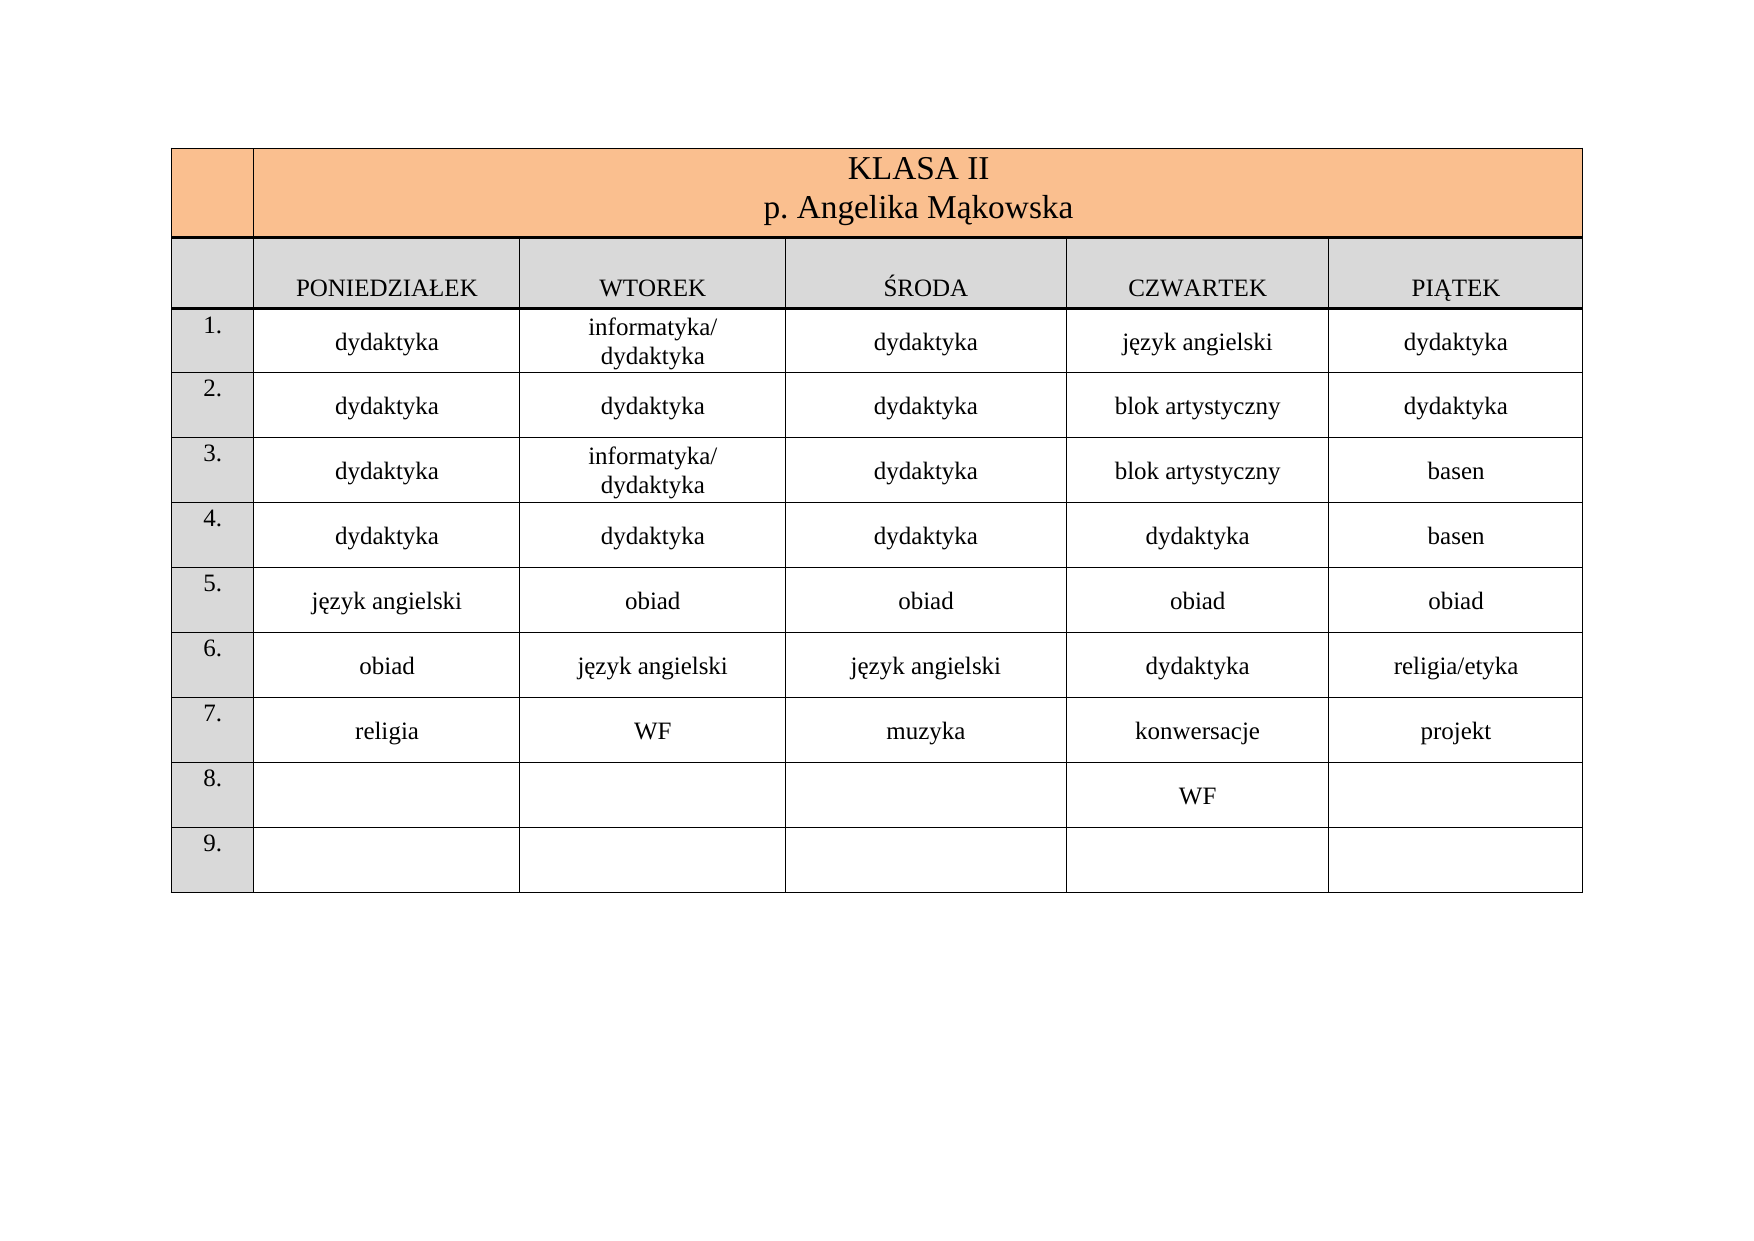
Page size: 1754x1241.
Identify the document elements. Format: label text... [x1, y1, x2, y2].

table_cell język angielski [786, 633, 1066, 697]
table_cell muzyka [786, 698, 1066, 762]
table_cell [520, 828, 785, 892]
table_cell PIĄTEK [1329, 239, 1582, 307]
table_cell religia [254, 698, 519, 762]
table_cell ŚRODA [786, 239, 1066, 307]
table_cell dydaktyka [254, 310, 519, 372]
table_cell obiad [520, 568, 785, 632]
table_cell blok artystyczny [1067, 373, 1328, 437]
table_cell 8. [172, 763, 253, 827]
table_cell dydaktyka [1067, 503, 1328, 567]
table_cell 7. [172, 698, 253, 762]
table_cell [786, 828, 1066, 892]
table_cell dydaktyka [254, 373, 519, 437]
table_cell obiad [786, 568, 1066, 632]
table_cell dydaktyka [520, 373, 785, 437]
table_cell dydaktyka [786, 310, 1066, 372]
table_cell 9. [172, 828, 253, 892]
table_cell dydaktyka [786, 373, 1066, 437]
table_cell dydaktyka [1067, 633, 1328, 697]
table_cell projekt [1329, 698, 1582, 762]
table_cell dydaktyka [254, 503, 519, 567]
table_header [172, 149, 253, 236]
table_cell obiad [254, 633, 519, 697]
table_cell [1329, 763, 1582, 827]
table_cell blok artystyczny [1067, 438, 1328, 502]
table_cell [786, 763, 1066, 827]
table_cell informatyka/ dydaktyka [520, 438, 785, 502]
table_cell PONIEDZIAŁEK [254, 239, 519, 307]
table_cell religia/etyka [1329, 633, 1582, 697]
table_cell dydaktyka [786, 438, 1066, 502]
table_cell obiad [1067, 568, 1328, 632]
table_cell konwersacje [1067, 698, 1328, 762]
table_cell dydaktyka [1329, 373, 1582, 437]
table_cell CZWARTEK [1067, 239, 1328, 307]
table_cell dydaktyka [254, 438, 519, 502]
table_cell język angielski [1067, 310, 1328, 372]
table_cell [1067, 828, 1328, 892]
table_cell [520, 763, 785, 827]
table_cell basen [1329, 503, 1582, 567]
table_cell informatyka/ dydaktyka [520, 310, 785, 372]
table_cell [254, 763, 519, 827]
table_cell dydaktyka [786, 503, 1066, 567]
table_header KLASA II p. Angelika Mąkowska [254, 149, 1582, 236]
table_cell 2. [172, 373, 253, 437]
table_cell język angielski [254, 568, 519, 632]
table_cell 6. [172, 633, 253, 697]
table_cell WTOREK [520, 239, 785, 307]
table_cell [172, 239, 253, 307]
table_cell dydaktyka [1329, 310, 1582, 372]
table_cell 5. [172, 568, 253, 632]
table_cell WF [1067, 763, 1328, 827]
table_cell [1329, 828, 1582, 892]
table_cell basen [1329, 438, 1582, 502]
table_cell język angielski [520, 633, 785, 697]
table_cell 4. [172, 503, 253, 567]
table_cell WF [520, 698, 785, 762]
table_cell 1. [172, 310, 253, 372]
table_cell dydaktyka [520, 503, 785, 567]
table_cell 3. [172, 438, 253, 502]
table_cell [254, 828, 519, 892]
table_cell obiad [1329, 568, 1582, 632]
